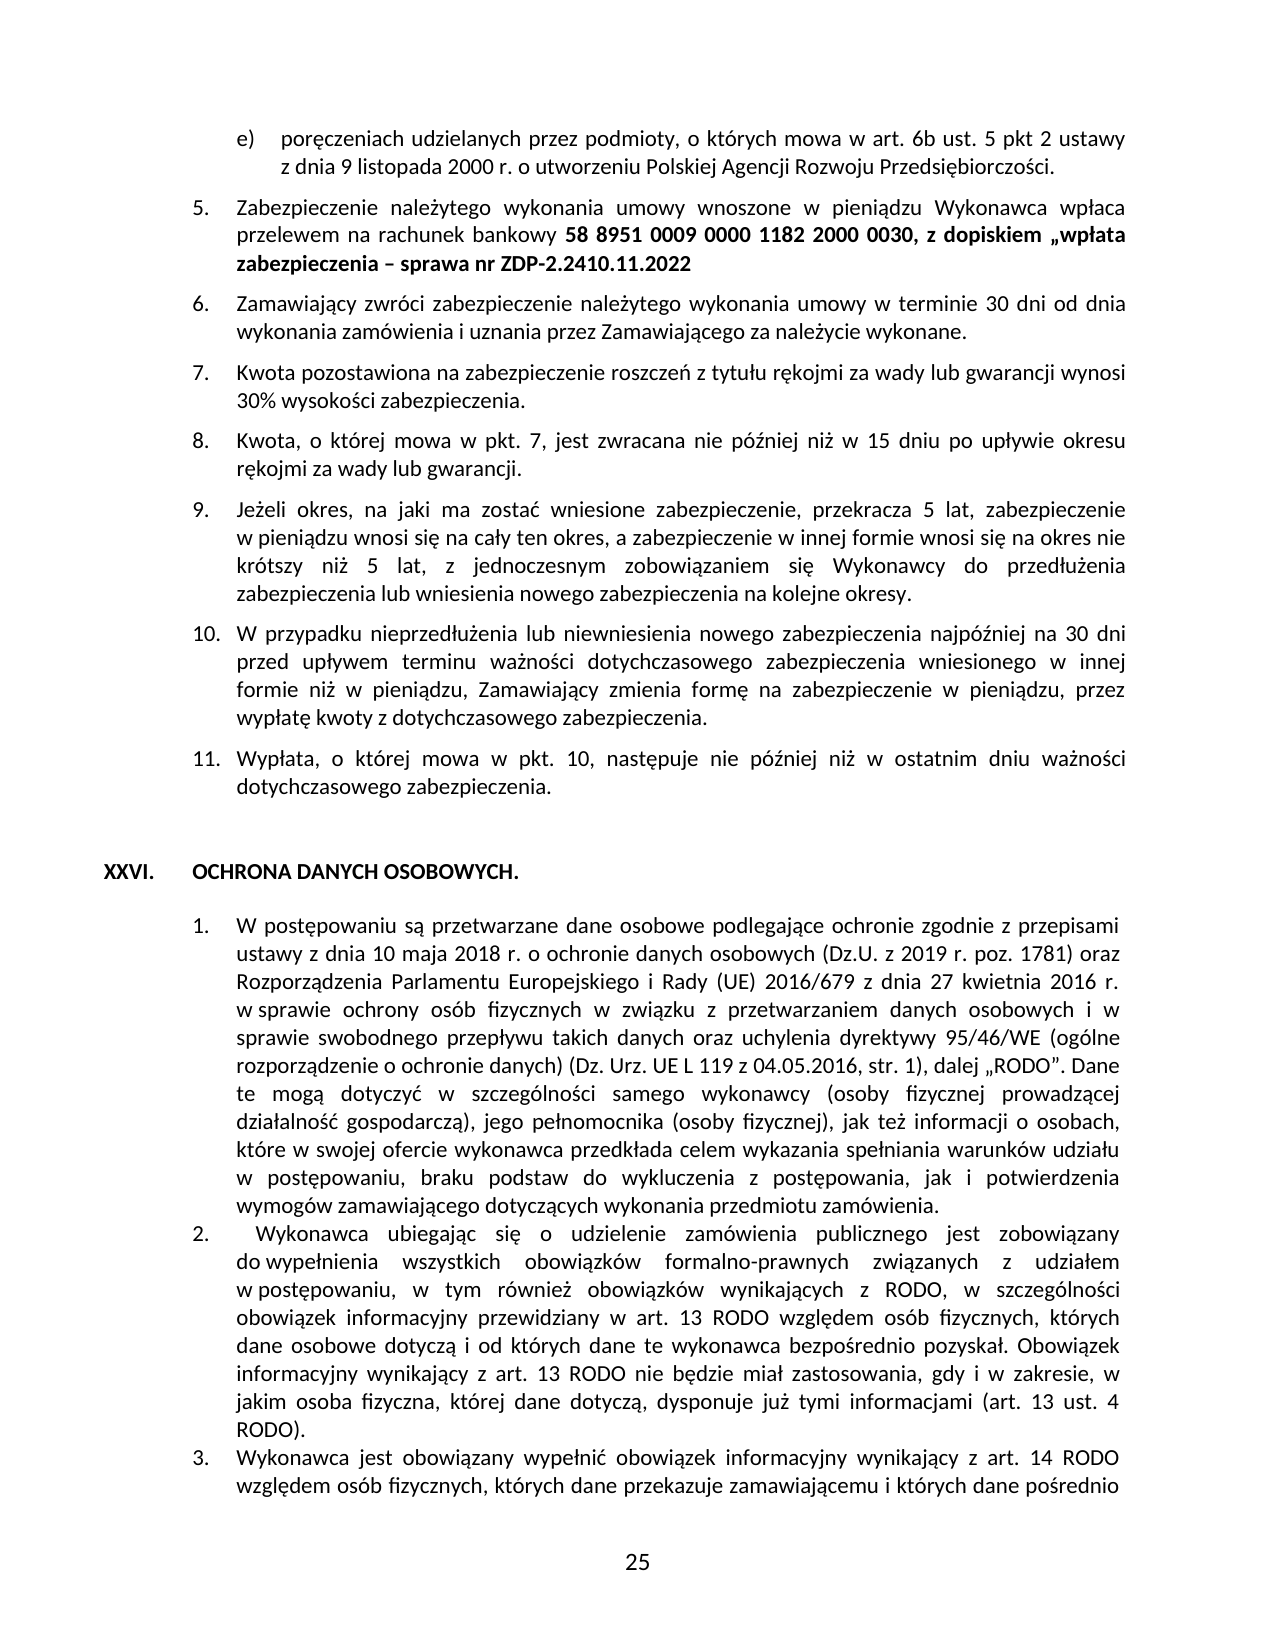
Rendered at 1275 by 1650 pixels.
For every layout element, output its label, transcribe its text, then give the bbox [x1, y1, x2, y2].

list Zabezpieczenie należytego wykonania umowy wnoszone w pieniądzu Wykonawca wpłaca przelewem na rachunek bankowy 58 8951 0009 0000 1182 2000 0030, z dopiskiem „wpłata zabezpieczenia – sprawa nr ZDP-2.2410.11.2022 [192, 193, 1127, 277]
list W przypadku nieprzedłużenia lub niewniesienia nowego zabezpieczenia najpóźniej na 30 dni przed upływem terminu ważności dotychczasowego zabezpieczenia wniesionego w innej formie niż w pieniądzu, Zamawiający zmienia formę na zabezpieczenie w pieniądzu, przez wypłatę kwoty z dotychczasowego zabezpieczenia. [192, 619, 1127, 731]
subtitle OCHRONA DANYCH OSOBOWYCH. [154, 857, 1127, 885]
list W postępowaniu są przetwarzane dane osobowe podlegające ochronie zgodnie z przepisami ustawy z dnia 10 maja 2018 r. o ochronie danych osobowych (Dz.U. z 2019 r. poz. 1781) oraz Rozporządzenia Parlamentu Europejskiego i Rady (UE) 2016/679 z dnia 27 kwietnia 2016 r. w sprawie ochrony osób fizycznych w związku z przetwarzaniem danych osobowych i w sprawie swobodnego przepływu takich danych oraz uchylenia dyrektywy 95/46/WE (ogólne rozporządzenie o ochronie danych) (Dz. Urz. UE L 119 z 04.05.2016, str. 1), dalej „RODO”. Dane te mogą dotyczyć w szczególności samego wykonawcy (osoby fizycznej prowadzącej działalność gospodarczą), jego pełnomocnika (osoby fizycznej), jak też informacji o osobach, które w swojej ofercie wykonawca przedkłada celem wykazania spełniania warunków udziału w postępowaniu, braku podstaw do wykluczenia z postępowania, jak i potwierdzenia wymogów zamawiającego dotyczących wykonania przedmiotu zamówienia. [192, 911, 1121, 1219]
list poręczeniach udzielanych przez podmioty, o których mowa w art. 6b ust. 5 pkt 2 ustawy z dnia 9 listopada 2000 r. o utworzeniu Polskiej Agencji Rozwoju Przedsiębiorczości. [236, 124, 1127, 180]
list Jeżeli okres, na jaki ma zostać wniesione zabezpieczenie, przekracza 5 lat, zabezpieczenie w pieniądzu wnosi się na cały ten okres, a zabezpieczenie w innej formie wnosi się na okres nie krótszy niż 5 lat, z jednoczesnym zobowiązaniem się Wykonawcy do przedłużenia zabezpieczenia lub wniesienia nowego zabezpieczenia na kolejne okresy. [192, 495, 1127, 607]
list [192, 1443, 1121, 1499]
list Kwota, o której mowa w pkt. 7, jest zwracana nie później niż w 15 dniu po upływie okresu rękojmi za wady lub gwarancji. [192, 426, 1127, 482]
list Wykonawca ubiegając się o udzielenie zamówienia publicznego jest zobowiązany do wypełnienia wszystkich obowiązków formalno-prawnych związanych z udziałem w postępowaniu, w tym również obowiązków wynikających z RODO, w szczególności obowiązek informacyjny przewidziany w art. 13 RODO względem osób fizycznych, których dane osobowe dotyczą i od których dane te wykonawca bezpośrednio pozyskał. Obowiązek informacyjny wynikający z art. 13 RODO nie będzie miał zastosowania, gdy i w zakresie, w jakim osoba fizyczna, której dane dotyczą, dysponuje już tymi informacjami (art. 13 ust. 4 RODO). [192, 1219, 1121, 1443]
list Wypłata, o której mowa w pkt. 10, następuje nie później niż w ostatnim dniu ważności dotychczasowego zabezpieczenia. [192, 744, 1127, 800]
list Zamawiający zwróci zabezpieczenie należytego wykonania umowy w terminie 30 dni od dnia wykonania zamówienia i uznania przez Zamawiającego za należycie wykonane. [192, 289, 1127, 345]
list Kwota pozostawiona na zabezpieczenie roszczeń z tytułu rękojmi za wady lub gwarancji wynosi 30% wysokości zabezpieczenia. [192, 358, 1127, 414]
